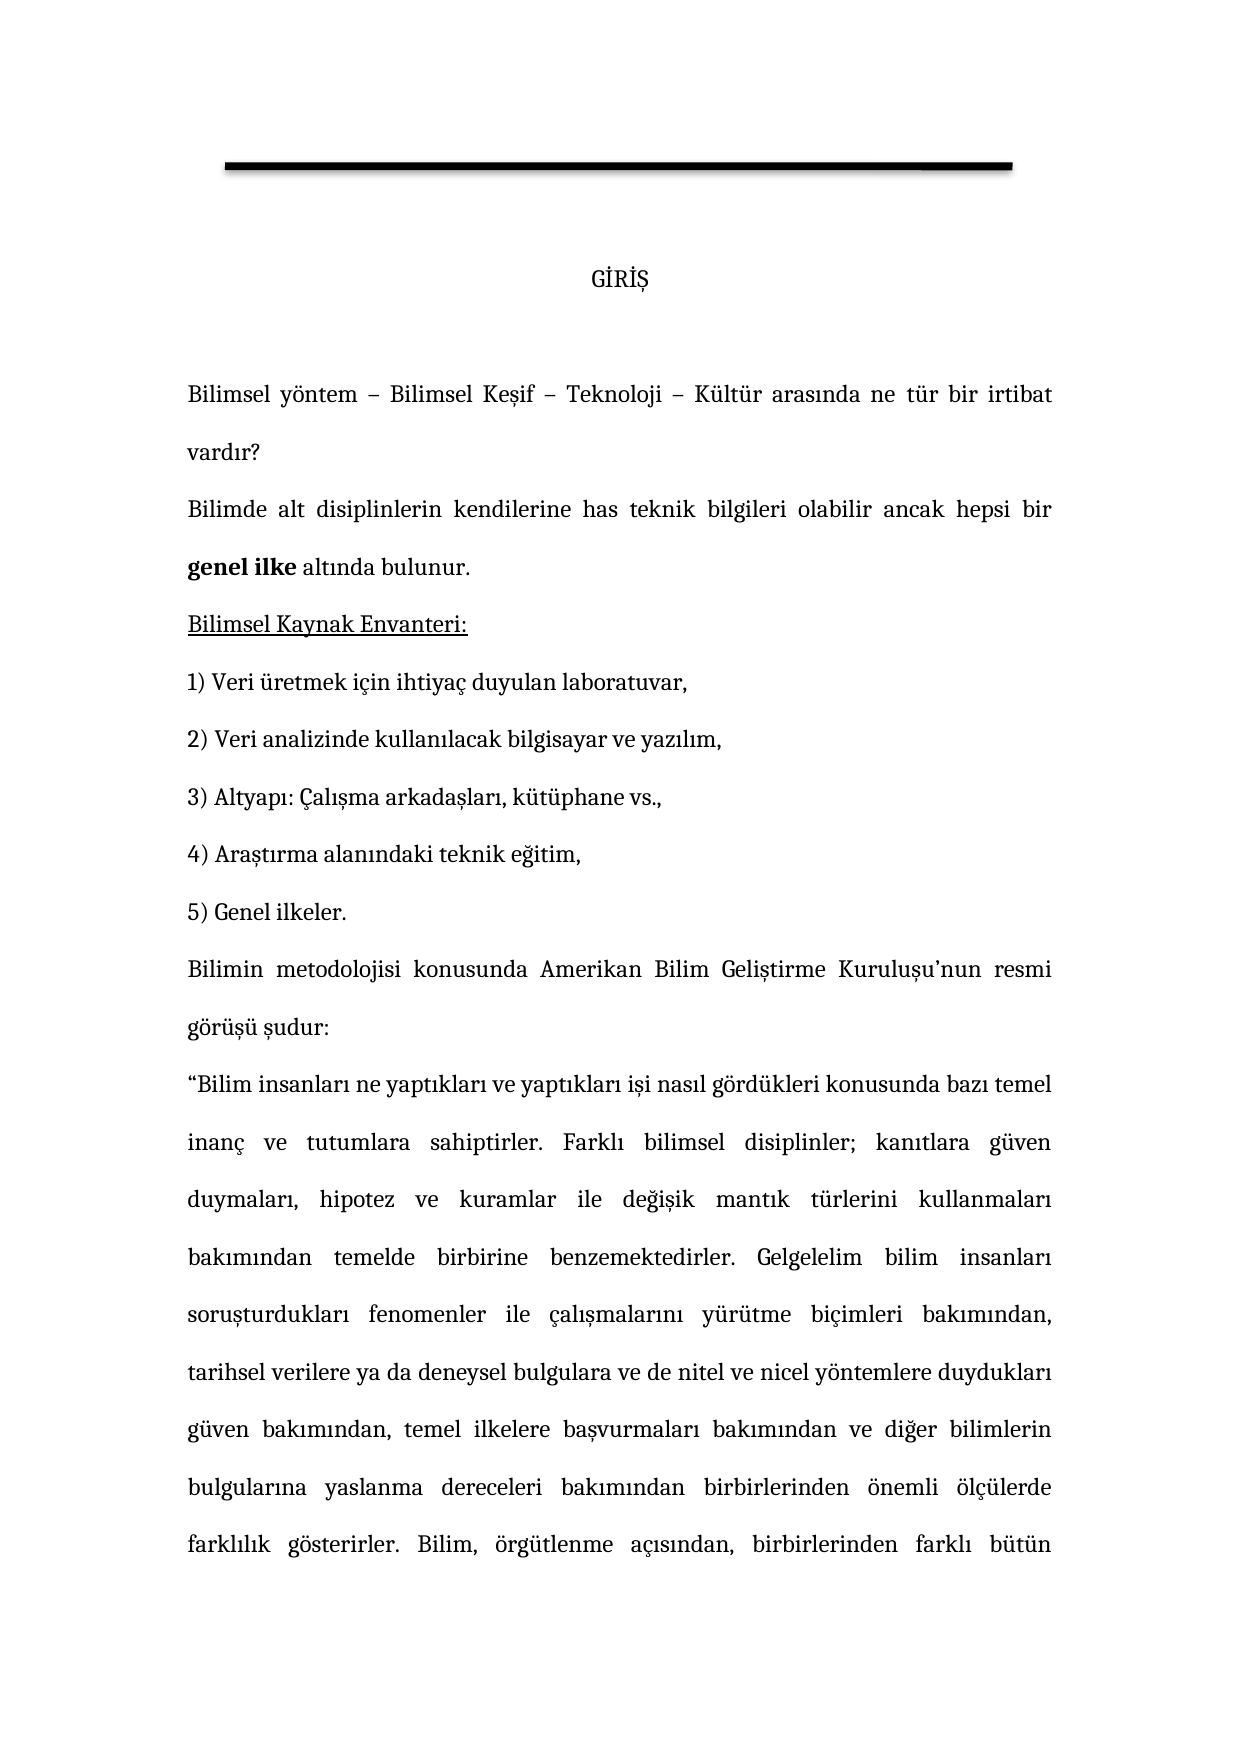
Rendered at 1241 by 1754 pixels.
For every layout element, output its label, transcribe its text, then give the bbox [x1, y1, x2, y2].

text 1) Veri üretmek için ihtiyaç duyulan laboratuvar, [187, 667, 1053, 696]
text Bilimsel yöntem – Bilimsel Keşif – Teknoloji – Kültür arasında ne tür bir irtibat vardır? [187, 380, 1053, 466]
text 4) Araştırma alanındaki teknik eğitim, [187, 840, 1053, 869]
text 3) Altyapı: Çalışma arkadaşları, kütüphane vs., [187, 782, 1053, 811]
text 5) Genel ilkeler. [187, 897, 1053, 926]
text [187, 1070, 1053, 1559]
text GİRİŞ [187, 265, 1053, 294]
text Bilimin metodolojisi konusunda Amerikan Bilim Geliştirme Kuruluşu’nun resmi görüşü şudur: [187, 955, 1053, 1041]
text Bilimsel Kaynak Envanteri: [187, 610, 1053, 639]
text 2) Veri analizinde kullanılacak bilgisayar ve yazılım, [187, 725, 1053, 754]
text Bilimde alt disiplinlerin kendilerine has teknik bilgileri olabilir ancak hepsi bir genel ilke altında bulunur. [187, 495, 1053, 581]
